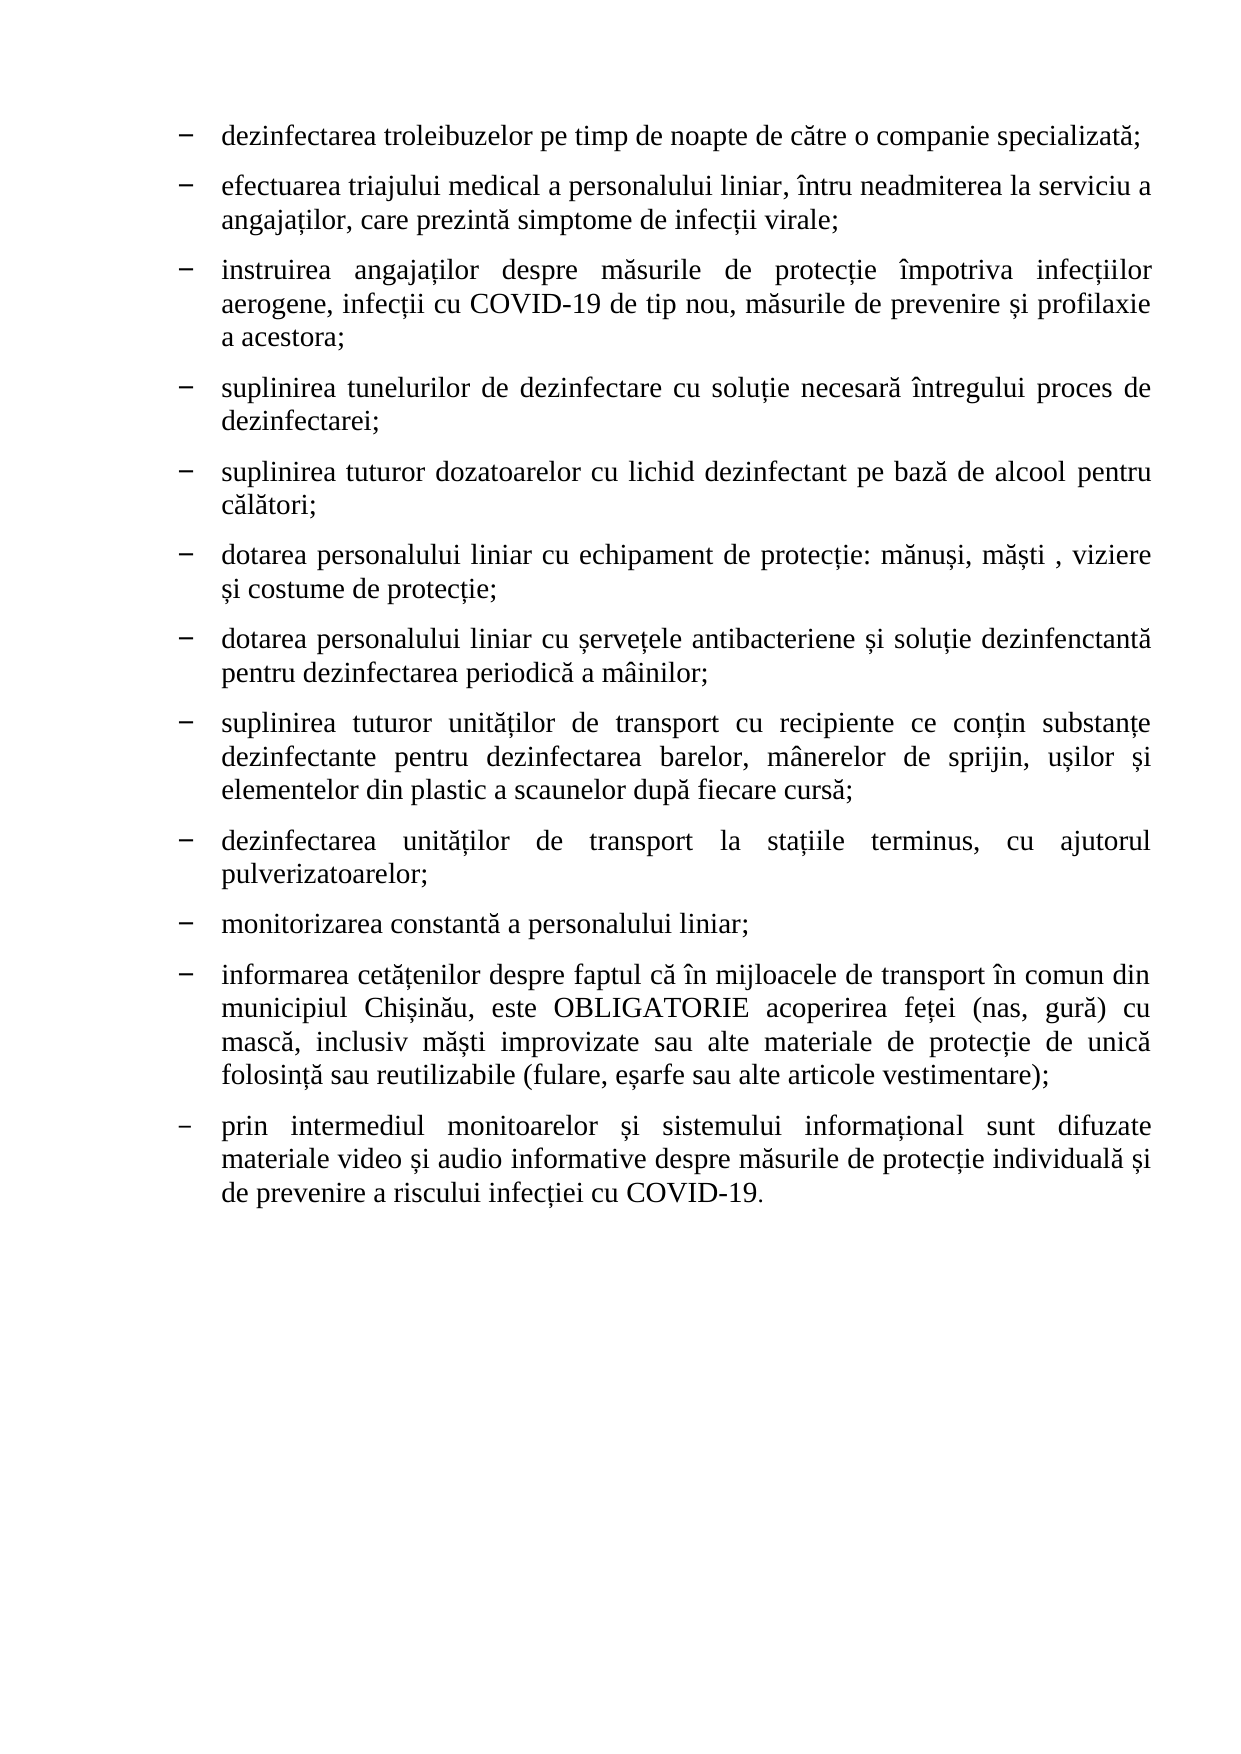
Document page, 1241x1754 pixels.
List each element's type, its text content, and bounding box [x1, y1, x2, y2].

list suplinirea tunelurilor de dezinfectare cu soluție necesară întregului proces de dezinfectarei; [177, 370, 1152, 437]
list dezinfectarea unităților de transport la stațiile terminus, cu ajutorul pulverizatoarelor; [177, 822, 1152, 890]
list dotarea personalului liniar cu echipament de protecție: mănuși, măști , viziere și costume de protecție; [177, 537, 1152, 604]
list suplinirea tuturor dozatoarelor cu lichid dezinfectant pe bază de alcool pentru călători; [177, 453, 1152, 521]
list monitorizarea constantă a personalului liniar; [177, 906, 1152, 940]
list informarea cetățenilor despre faptul că în mijloacele de transport în comun din municipiul Chișinău, este OBLIGATORIE acoperirea feței (nas, gură) cu mască, inclusiv măști improvizate sau alte materiale de protecție de unică folosință sau reutilizabile (fulare, eșarfe sau alte articole vestimentare); [177, 957, 1152, 1091]
list dezinfectarea troleibuzelor pe timp de noapte de către o companie specializată; [177, 118, 1152, 152]
list suplinirea tuturor unităților de transport cu recipiente ce conțin substanțe dezinfectante pentru dezinfectarea barelor, mânerelor de sprijin, ușilor și elementelor din plastic a scaunelor după fiecare cursă; [177, 705, 1152, 806]
list instruirea angajaților despre măsurile de protecție împotriva infecțiilor aerogene, infecții cu COVID-19 de tip nou, măsurile de prevenire și profilaxie a acestora; [177, 252, 1152, 353]
list prin intermediul monitoarelor și sistemului informațional sunt difuzate materiale video și audio informative despre măsurile de protecție individuală și de prevenire a riscului infecției cu COVID-19. [177, 1108, 1152, 1208]
list efectuarea triajului medical a personalului liniar, întru neadmiterea la serviciu a angajaților, care prezintă simptome de infecții virale; [177, 168, 1152, 236]
list dotarea personalului liniar cu șervețele antibacteriene și soluție dezinfenctantă pentru dezinfectarea periodică a mâinilor; [177, 621, 1152, 688]
